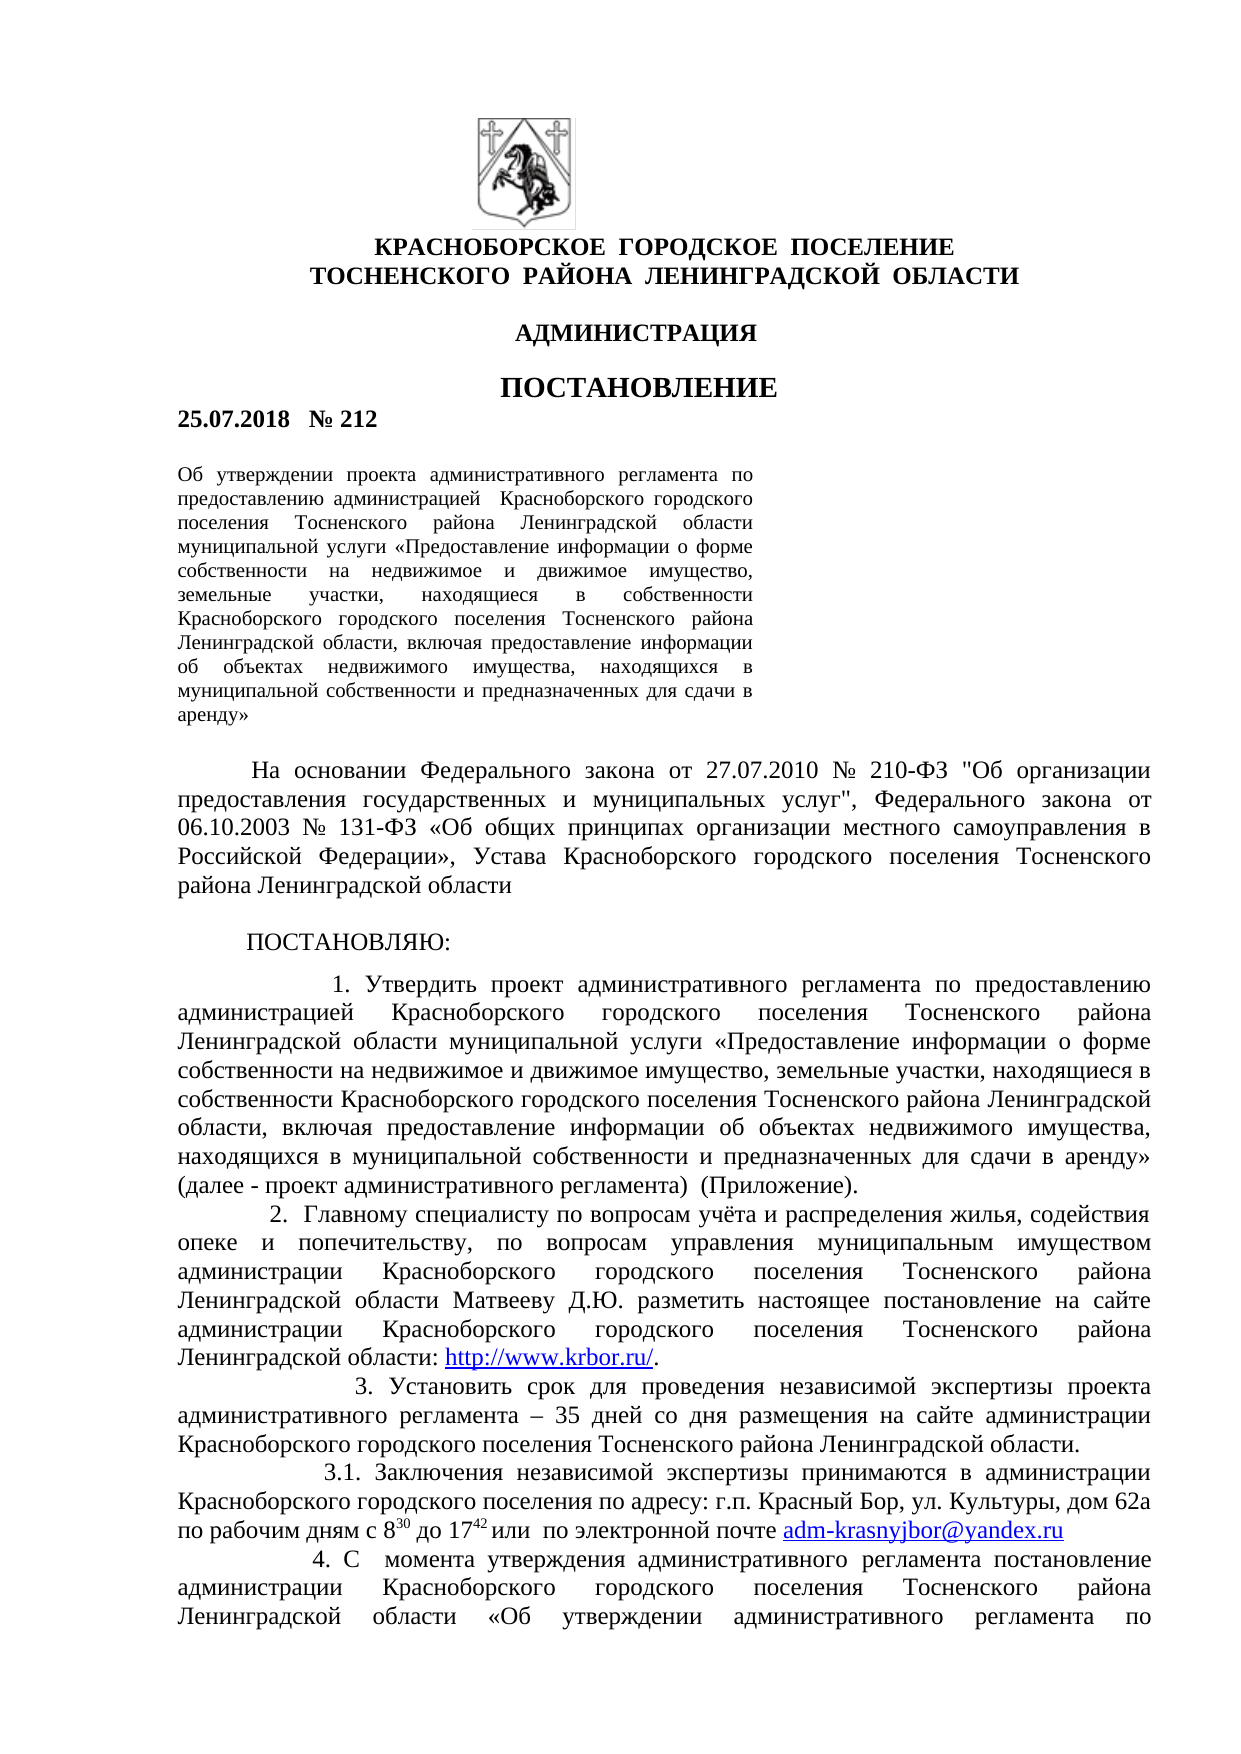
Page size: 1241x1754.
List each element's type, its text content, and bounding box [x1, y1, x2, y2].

text На основании Федерального закона от 27.07.2010 № 210-ФЗ "Об организации предоставления государственных и муниципальных услуг", Федерального закона от 06.10.2003 № 131-ФЗ «Об общих принципах организации местного самоуправления в Российской Федерации», Устава Красноборского городского поселения Тосненского района Ленинградской области [177, 755, 1152, 899]
text ПОСТАНОВЛЕНИЕ [177, 371, 1152, 404]
text АДМИНИСТРАЦИЯ [177, 318, 1152, 346]
picture [472, 118, 579, 233]
text 2. Главному специалисту по вопросам учёта и распределения жилья, содействия опеке и попечительству, по вопросам управления муниципальным имуществом администрации Красноборского городского поселения Тосненского района Ленинградской области Матвееву Д.Ю. разметить настоящее постановление на сайте администрации Красноборского городского поселения Тосненского района Ленинградской области: http://www.krbor.ru/. [177, 1199, 1152, 1371]
text 3.1. Заключения независимой экспертизы принимаются в администрации Красноборского городского поселения по адресу: г.п. Красный Бор, ул. Культуры, дом 62а по рабочим дням с 830 до 1742 или по электронной почте adm-krasnyjbor@yandex.ru [177, 1457, 1152, 1544]
text 3. Установить срок для проведения независимой экспертизы проекта административного регламента – 35 дней со дня размещения на сайте администрации Красноборского городского поселения Тосненского района Ленинградской области. [177, 1371, 1152, 1457]
text ПОСТАНОВЛЯЮ: [177, 927, 1152, 956]
text 1. Утвердить проект административного регламента по предоставлению администрацией Красноборского городского поселения Тосненского района Ленинградской области муниципальной услуги «Предоставление информации о форме собственности на недвижимое и движимое имущество, земельные участки, находящиеся в собственности Красноборского городского поселения Тосненского района Ленинградской области, включая предоставление информации об объектах недвижимого имущества, находящихся в муниципальной собственности и предназначенных для сдачи в аренду» (далее - проект административного регламента) (Приложение). [177, 969, 1152, 1199]
text КРАСНОБОРСКОЕ ГОРОДСКОЕ ПОСЕЛЕНИЕ [177, 232, 1152, 261]
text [177, 1544, 1152, 1630]
text ТОСНЕНСКОГО РАЙОНА ЛЕНИНГРАДСКОЙ ОБЛАСТИ [177, 261, 1152, 290]
text Об утверждении проекта административного регламента по предоставлению администрацией Красноборского городского поселения Тосненского района Ленинградской области муниципальной услуги «Предоставление информации о форме собственности на недвижимое и движимое имущество, земельные участки, находящиеся в собственности Красноборского городского поселения Тосненского района Ленинградской области, включая предоставление информации об объектах недвижимого имущества, находящихся в муниципальной собственности и предназначенных для сдачи в аренду» [177, 462, 753, 726]
text 25.07.2018 № 212 [177, 404, 1152, 433]
